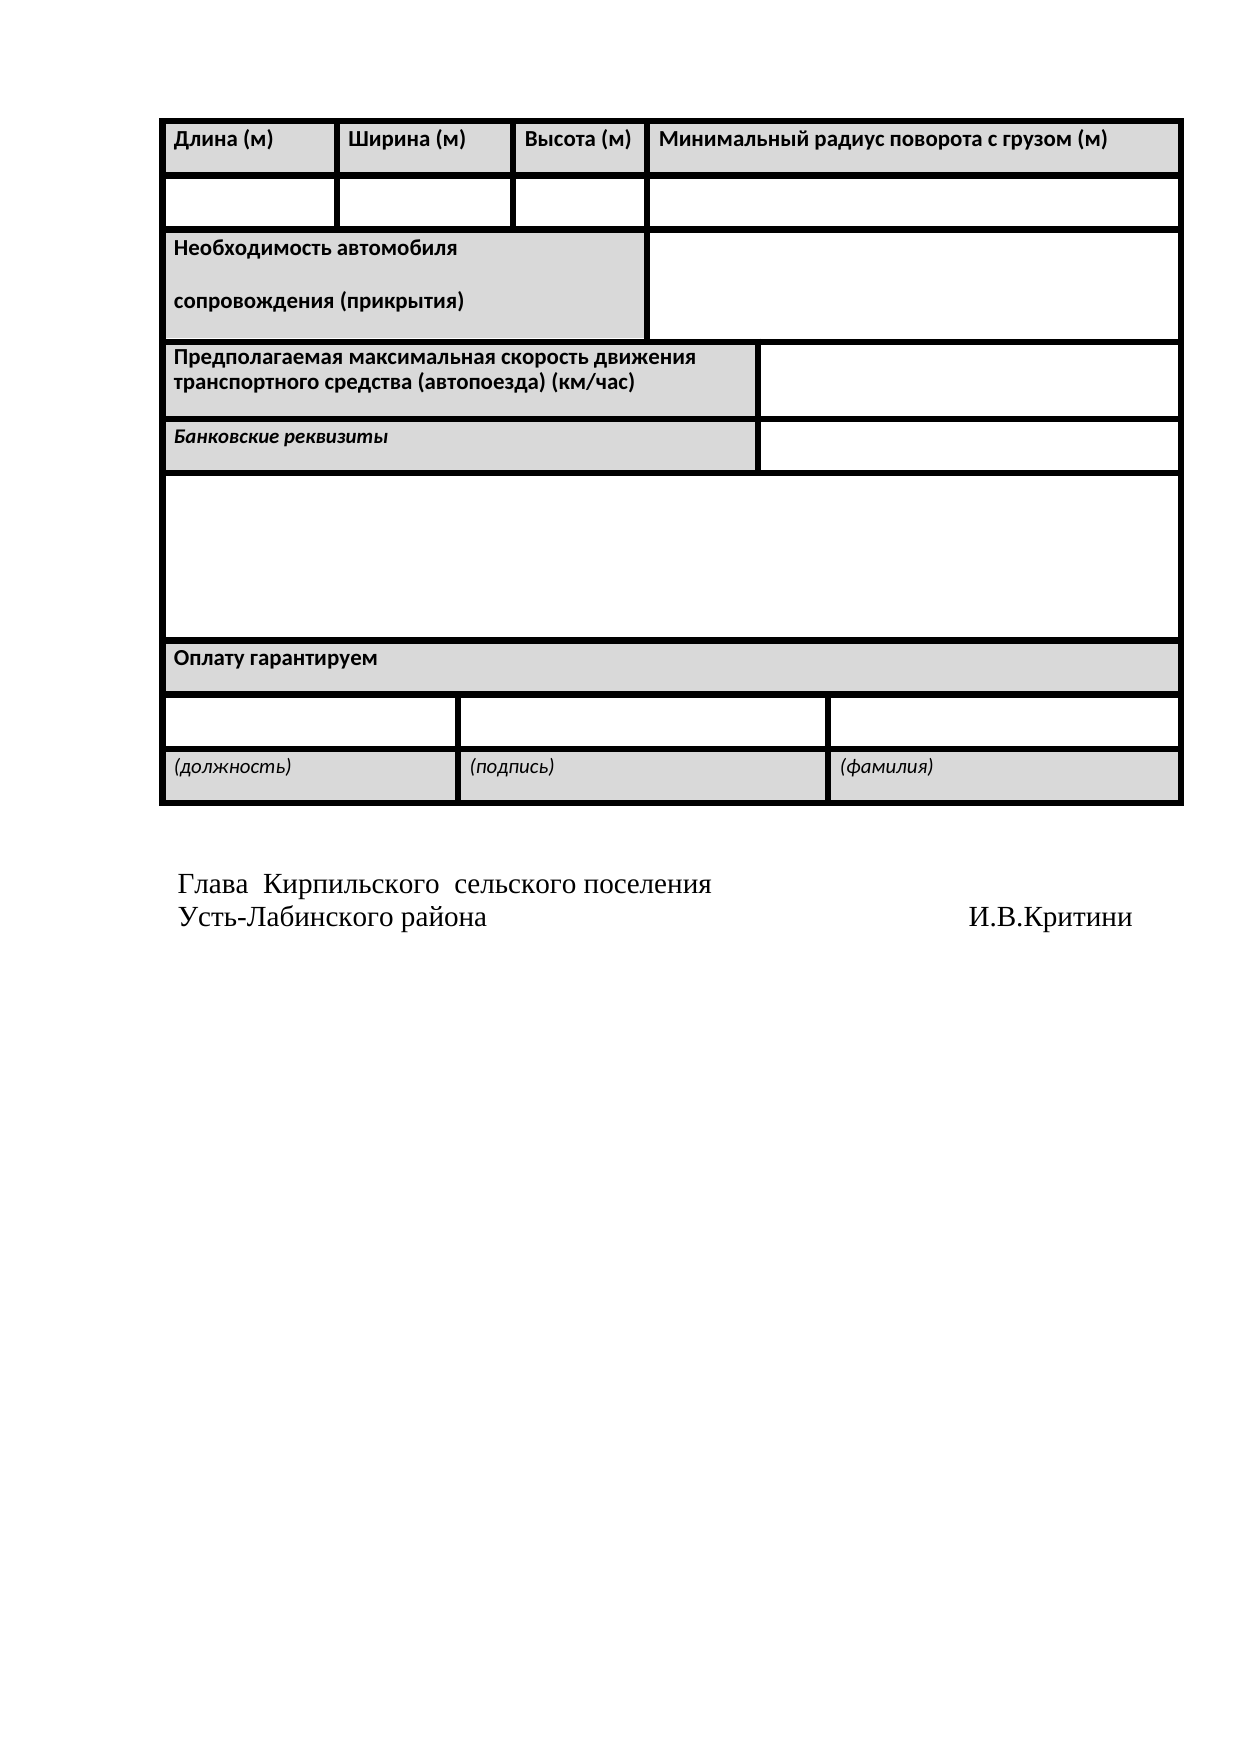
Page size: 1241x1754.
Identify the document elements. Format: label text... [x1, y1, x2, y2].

table_cell Ширина (м) [340, 124, 510, 172]
table_cell Минимальный радиус поворота с грузом (м) [650, 124, 1178, 172]
table_cell [650, 233, 1178, 338]
table_cell Оплату гарантируем [166, 644, 1178, 691]
table_cell [831, 698, 1178, 746]
table_cell [761, 422, 1178, 470]
table_cell [461, 698, 825, 746]
table_cell [761, 345, 1178, 416]
table_cell (должность) [166, 752, 455, 800]
text Усть-Лабинского района И.В.Критини [177, 899, 1181, 933]
table_cell [650, 179, 1178, 226]
table_cell Высота (м) [516, 124, 644, 172]
text Глава Кирпильского сельского поселения [177, 866, 1181, 899]
table_cell [166, 476, 1178, 637]
table_cell [340, 179, 510, 226]
table_cell [516, 179, 644, 226]
table_cell [166, 179, 334, 226]
table_cell Предполагаемая максимальная скорость движения транспортного средства (автопоезда) (км/час) [166, 345, 755, 416]
table_cell (фамилия) [831, 752, 1178, 800]
table_cell [166, 698, 455, 746]
table_cell Необходимость автомобиля сопровождения (прикрытия) [166, 233, 644, 338]
table_cell (подпись) [461, 752, 825, 800]
table_cell Длина (м) [166, 124, 334, 172]
table_cell Банковские реквизиты [166, 422, 755, 470]
